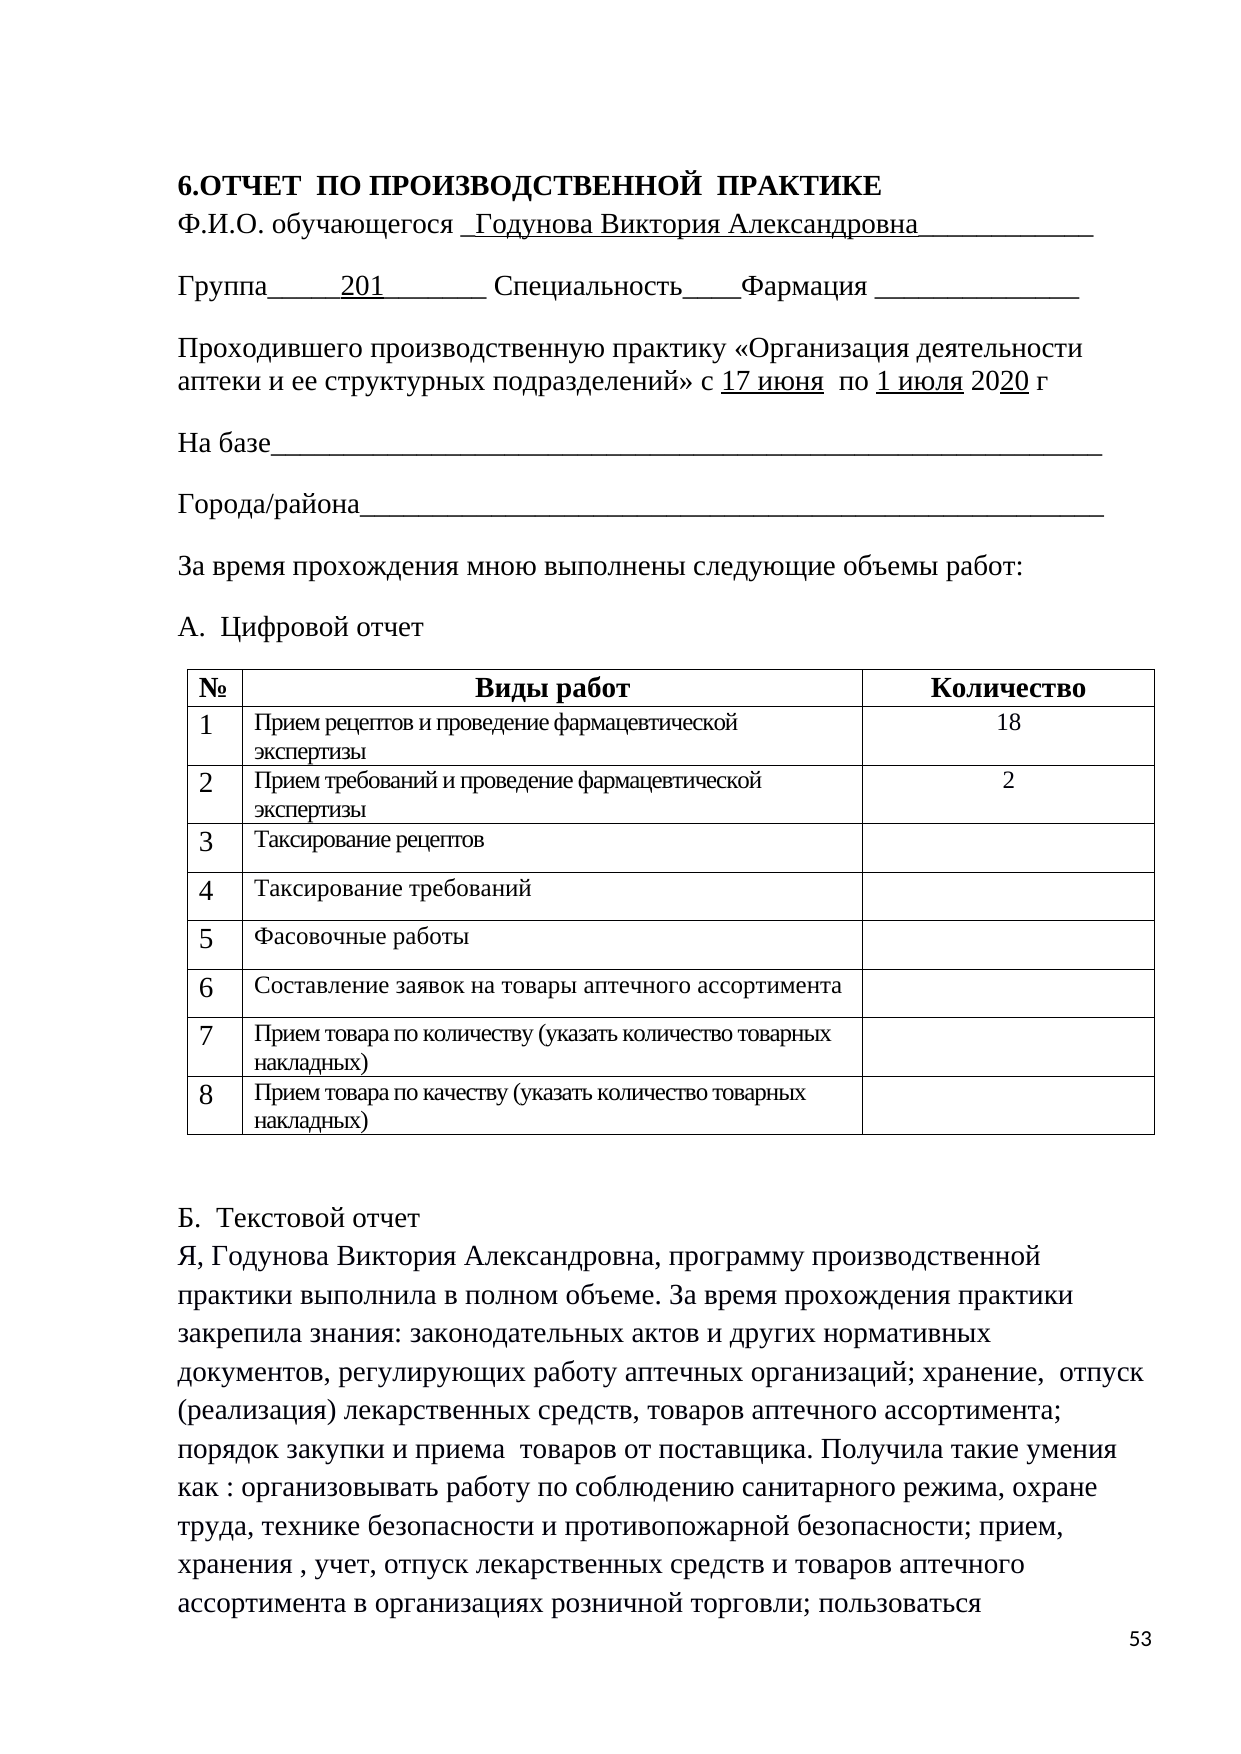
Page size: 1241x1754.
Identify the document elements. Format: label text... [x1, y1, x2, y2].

table_cell [863, 873, 1154, 920]
table_cell Прием требований и проведение фармацевтической экспертизы [243, 766, 862, 823]
table_cell Таксирование требований [243, 873, 862, 920]
table_cell [863, 970, 1154, 1017]
text На базе_________________________________________________________ [177, 425, 1152, 458]
table_cell 7 [188, 1018, 242, 1076]
table_cell 18 [863, 707, 1154, 764]
table_cell 2 [863, 766, 1154, 823]
text Б. Текстовой отчет [177, 1200, 1152, 1233]
table_header Количество [863, 670, 1154, 706]
table_cell 4 [188, 873, 242, 920]
table_cell Прием рецептов и проведение фармацевтической экспертизы [243, 707, 862, 764]
text Проходившего производственную практику «Организация деятельности аптеки и ее структурных подразделений» с 17 июня по 1 июля 2020 г [177, 330, 1152, 397]
table_cell Прием товара по качеству (указать количество товарных накладных) [243, 1077, 862, 1134]
text Ф.И.О. обучающегося _Годунова Виктория Александровна____________ [177, 207, 1152, 240]
table_cell Таксирование рецептов [243, 824, 862, 872]
table_cell 2 [188, 766, 242, 823]
table_cell Составление заявок на товары аптечного ассортимента [243, 970, 862, 1017]
table_cell 6 [188, 970, 242, 1017]
table_cell 5 [188, 921, 242, 969]
table_cell [863, 921, 1154, 969]
table_cell [863, 1077, 1154, 1134]
table_header № [188, 670, 242, 706]
table_cell 8 [188, 1077, 242, 1134]
table_cell 3 [188, 824, 242, 872]
text Группа_____201_______ Специальность____Фармация ______________ [177, 268, 1152, 302]
table_cell Фасовочные работы [243, 921, 862, 969]
table_cell 1 [188, 707, 242, 764]
table_cell [863, 824, 1154, 872]
table_cell Прием товара по количеству (указать количество товарных накладных) [243, 1018, 862, 1076]
text Города/района___________________________________________________ [177, 486, 1152, 520]
table_cell [863, 1018, 1154, 1076]
text За время прохождения мною выполнены следующие объемы работ: [177, 548, 1152, 582]
table_header Виды работ [243, 670, 862, 706]
subtitle 6.ОТЧЕТ ПО ПРОИЗВОДСТВЕННОЙ ПРАКТИКЕ [177, 168, 1152, 202]
text А. Цифровой отчет [177, 609, 1152, 643]
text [177, 1238, 1152, 1619]
